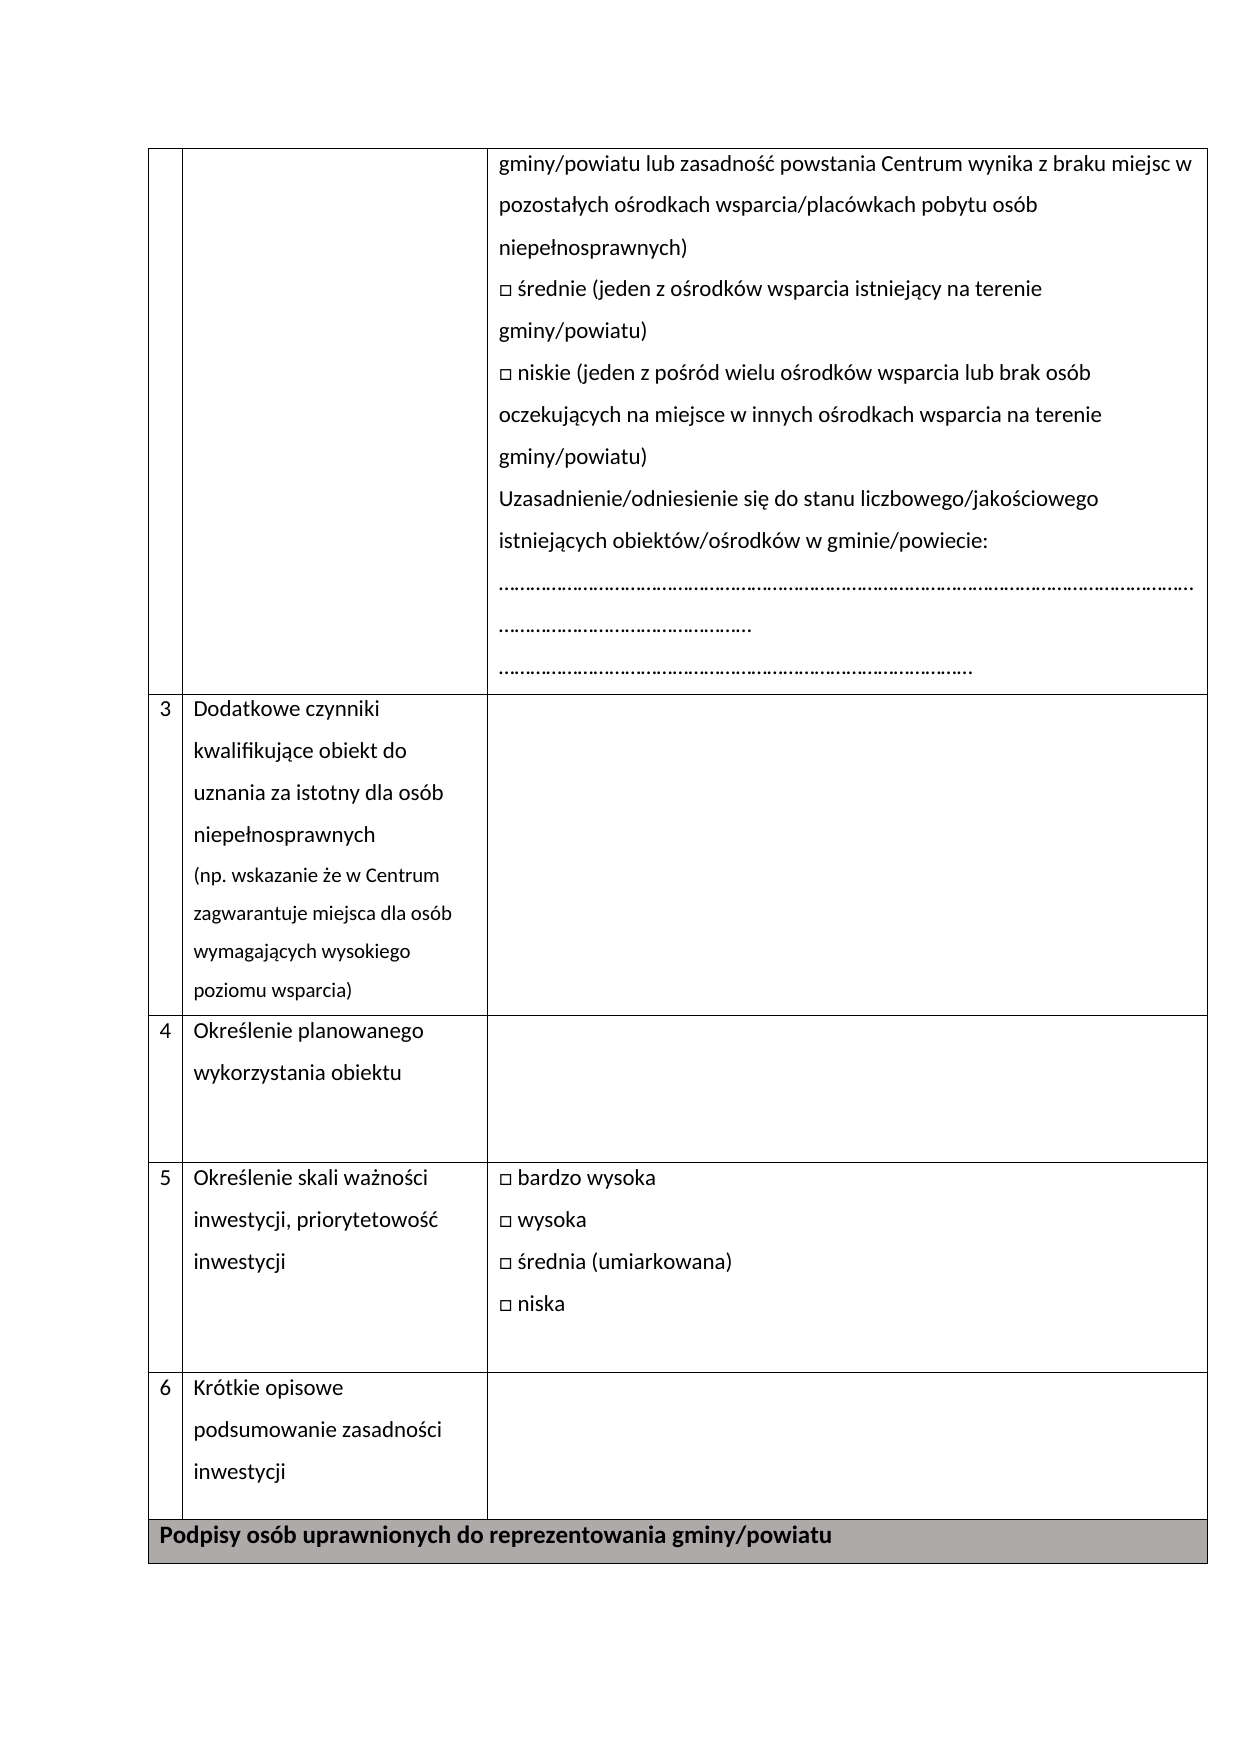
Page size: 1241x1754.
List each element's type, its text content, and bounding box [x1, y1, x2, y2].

table_cell 2 [149, 149, 182, 693]
table_cell 3 [149, 695, 182, 1015]
table_cell Określenie skali ważności inwestycji, priorytetowość inwestycji [183, 1163, 487, 1372]
table_cell 4 [149, 1016, 182, 1162]
table_cell □ bardzo wysoka □ wysoka □ średnia (umiarkowana) □ niska [488, 1163, 1207, 1372]
table_cell [488, 1016, 1207, 1162]
table_cell 6 [149, 1373, 182, 1518]
table_cell Dodatkowe czynniki kwalifikujące obiekt do uznania za istotny dla osób niepełnosprawnych (np. wskazanie że w Centrum zagwarantuje miejsca dla osób wymagających wysokiego poziomu wsparcia) [183, 695, 487, 1015]
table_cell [183, 149, 487, 693]
table_cell [488, 1373, 1207, 1518]
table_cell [488, 149, 1207, 693]
table_cell Określenie planowanego wykorzystania obiektu [183, 1016, 487, 1162]
table_cell Podpisy osób uprawnionych do reprezentowania gminy/powiatu [149, 1520, 1207, 1563]
table_cell Krótkie opisowe podsumowanie zasadności inwestycji [183, 1373, 487, 1518]
table_cell [488, 695, 1207, 1015]
table_cell 5 [149, 1163, 182, 1372]
